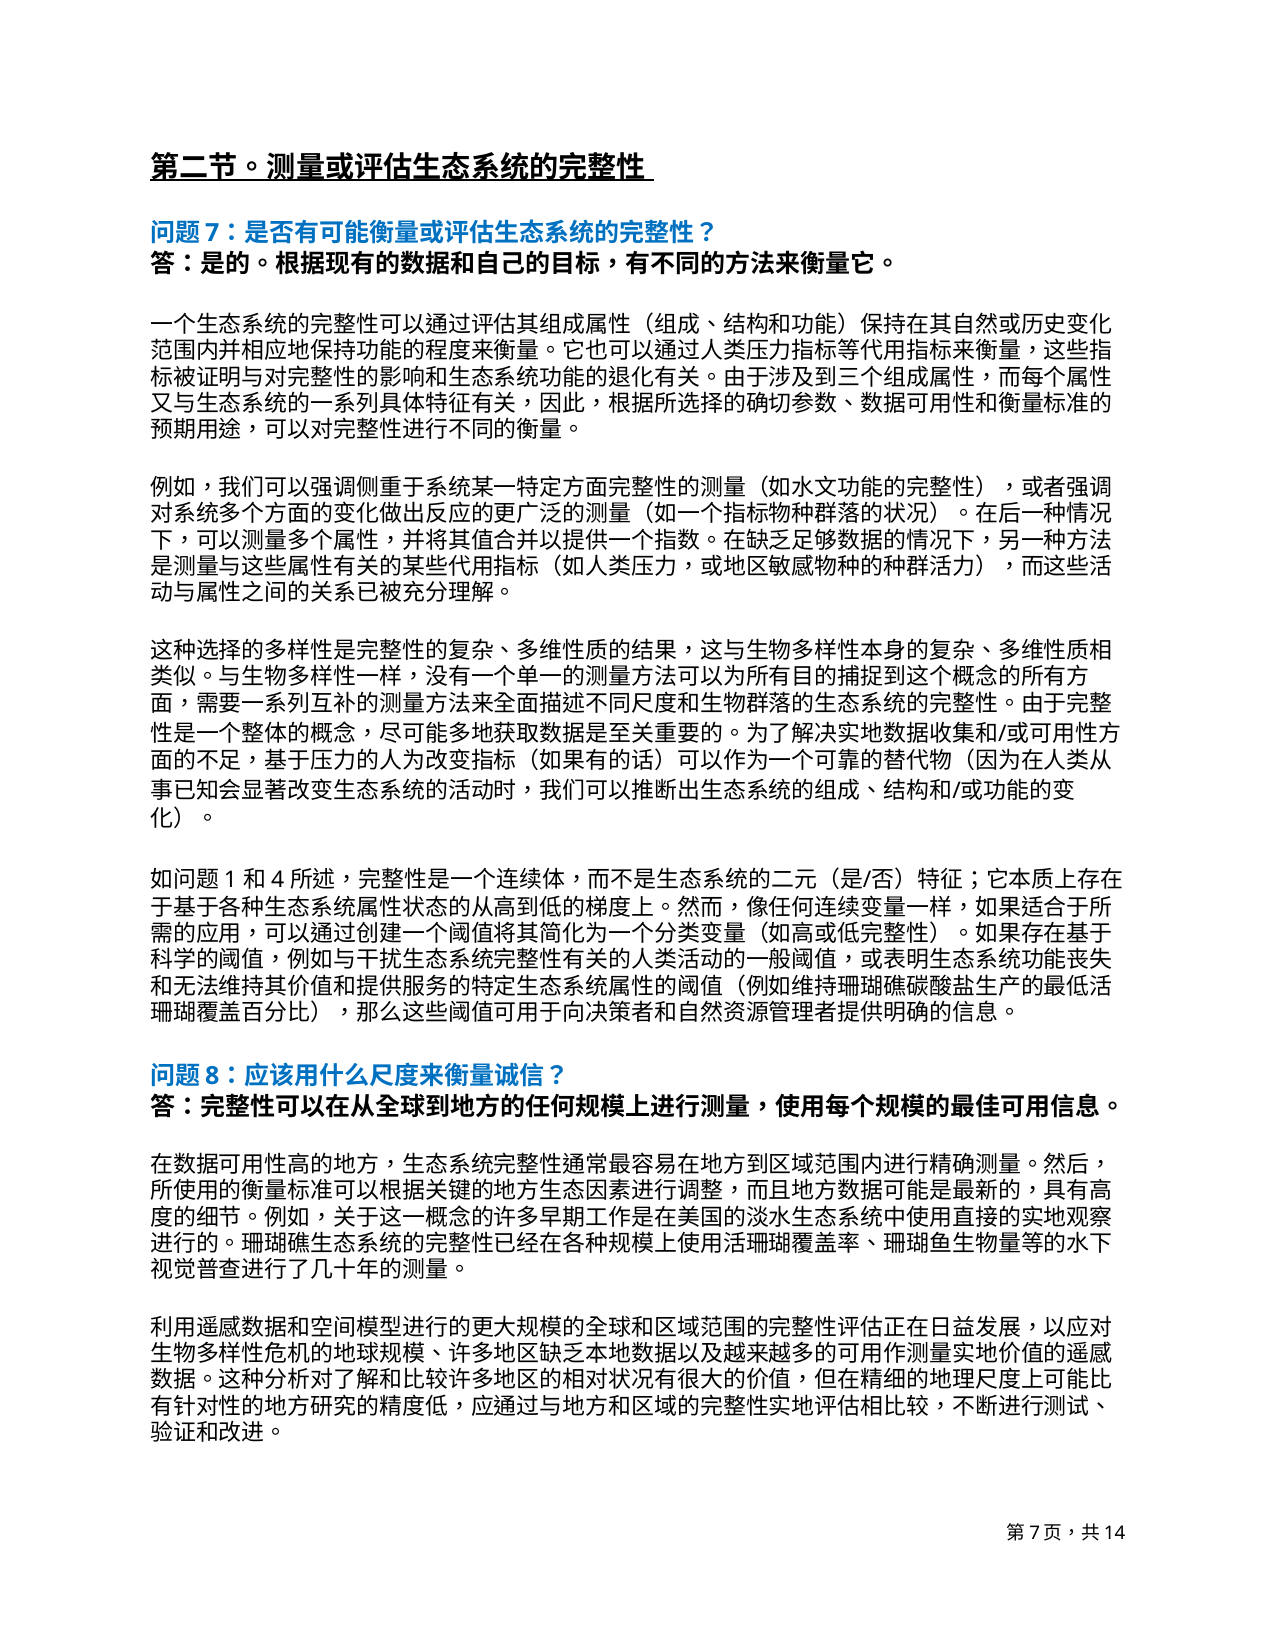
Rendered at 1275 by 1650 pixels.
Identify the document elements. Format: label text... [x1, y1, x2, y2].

text 在数据可用性高的地方，生态系统完整性通常最容易在地方到区域范围内进行精确测量。然后，所使用的衡量标准可以根据关键的地方生态因素进行调整，而且地方数据可能是最新的，具有高度的细节。例如，关于这一概念的许多早期工作是在美国的淡水生态系统中使用直接的实地观察进行的。珊瑚礁生态系统的完整性已经在各种规模上使用活珊瑚覆盖率、珊瑚鱼生物量等的水下视觉普查进行了几十年的测量。 [150, 1152, 1125, 1283]
subtitle 问题8：应该用什么尺度来衡量诚信？ [150, 1057, 1125, 1092]
text 答：是的。根据现有的数据和自己的目标，有不同的方法来衡量它。 [150, 249, 1125, 278]
text 这种选择的多样性是完整性的复杂、多维性质的结果，这与生物多样性本身的复杂、多维性质相类似。与生物多样性一样，没有一个单一的测量方法可以为所有目的捕捉到这个概念的所有方面，需要一系列互补的测量方法来全面描述不同尺度和生物群落的生态系统的完整性。由于完整性是一个整体的概念，尽可能多地获取数据是至关重要的。为了解决实地数据收集和/或可用性方面的不足，基于压力的人为改变指标（如果有的话）可以作为一个可靠的替代物（因为在人类从事已知会显著改变生态系统的活动时，我们可以推断出生态系统的组成、结构和/或功能的变化）。 [150, 638, 1125, 832]
text 答：完整性可以在从全球到地方的任何规模上进行测量，使用每个规模的最佳可用信息。 [150, 1092, 1125, 1120]
subtitle 第二节。测量或评估生态系统的完整性 [150, 150, 1125, 183]
text 如问题 1 和 4 所述，完整性是一个连续体，而不是生态系统的二元（是/否）特征；它本质上存在于基于各种生态系统属性状态的从高到低的梯度上。然而，像任何连续变量一样，如果适合于所需的应用，可以通过创建一个阈值将其简化为一个分类变量（如高或低完整性）。如果存在基于科学的阈值，例如与干扰生态系统完整性有关的人类活动的一般阈值，或表明生态系统功能丧失和无法维持其价值和提供服务的特定生态系统属性的阈值（例如维持珊瑚礁碳酸盐生产的最低活珊瑚覆盖百分比），那么这些阈值可用于向决策者和自然资源管理者提供明确的信息。 [150, 863, 1125, 1026]
subtitle 问题7：是否有可能衡量或评估生态系统的完整性？ [150, 215, 1125, 249]
text 利用遥感数据和空间模型进行的更大规模的全球和区域范围的完整性评估正在日益发展，以应对生物多样性危机的地球规模、许多地区缺乏本地数据以及越来越多的可用作测量实地价值的遥感数据。这种分析对了解和比较许多地区的相对状况有很大的价值，但在精细的地理尺度上可能比有针对性的地方研究的精度低，应通过与地方和区域的完整性实地评估相比较，不断进行测试、验证和改进。 [150, 1314, 1125, 1446]
text 例如，我们可以强调侧重于系统某一特定方面完整性的测量（如水文功能的完整性），或者强调对系统多个方面的变化做出反应的更广泛的测量（如一个指标物种群落的状况）。在后一种情况下，可以测量多个属性，并将其值合并以提供一个指数。在缺乏足够数据的情况下，另一种方法是测量与这些属性有关的某些代用指标（如人类压力，或地区敏感物种的种群活力），而这些活动与属性之间的关系已被充分理解。 [150, 475, 1125, 606]
text 一个生态系统的完整性可以通过评估其组成属性（组成、结构和功能）保持在其自然或历史变化范围内并相应地保持功能的程度来衡量。它也可以通过人类压力指标等代用指标来衡量，这些指标被证明与对完整性的影响和生态系统功能的退化有关。由于涉及到三个组成属性，而每个属性又与生态系统的一系列具体特征有关，因此，根据所选择的确切参数、数据可用性和衡量标准的预期用途，可以对完整性进行不同的衡量。 [150, 312, 1125, 443]
